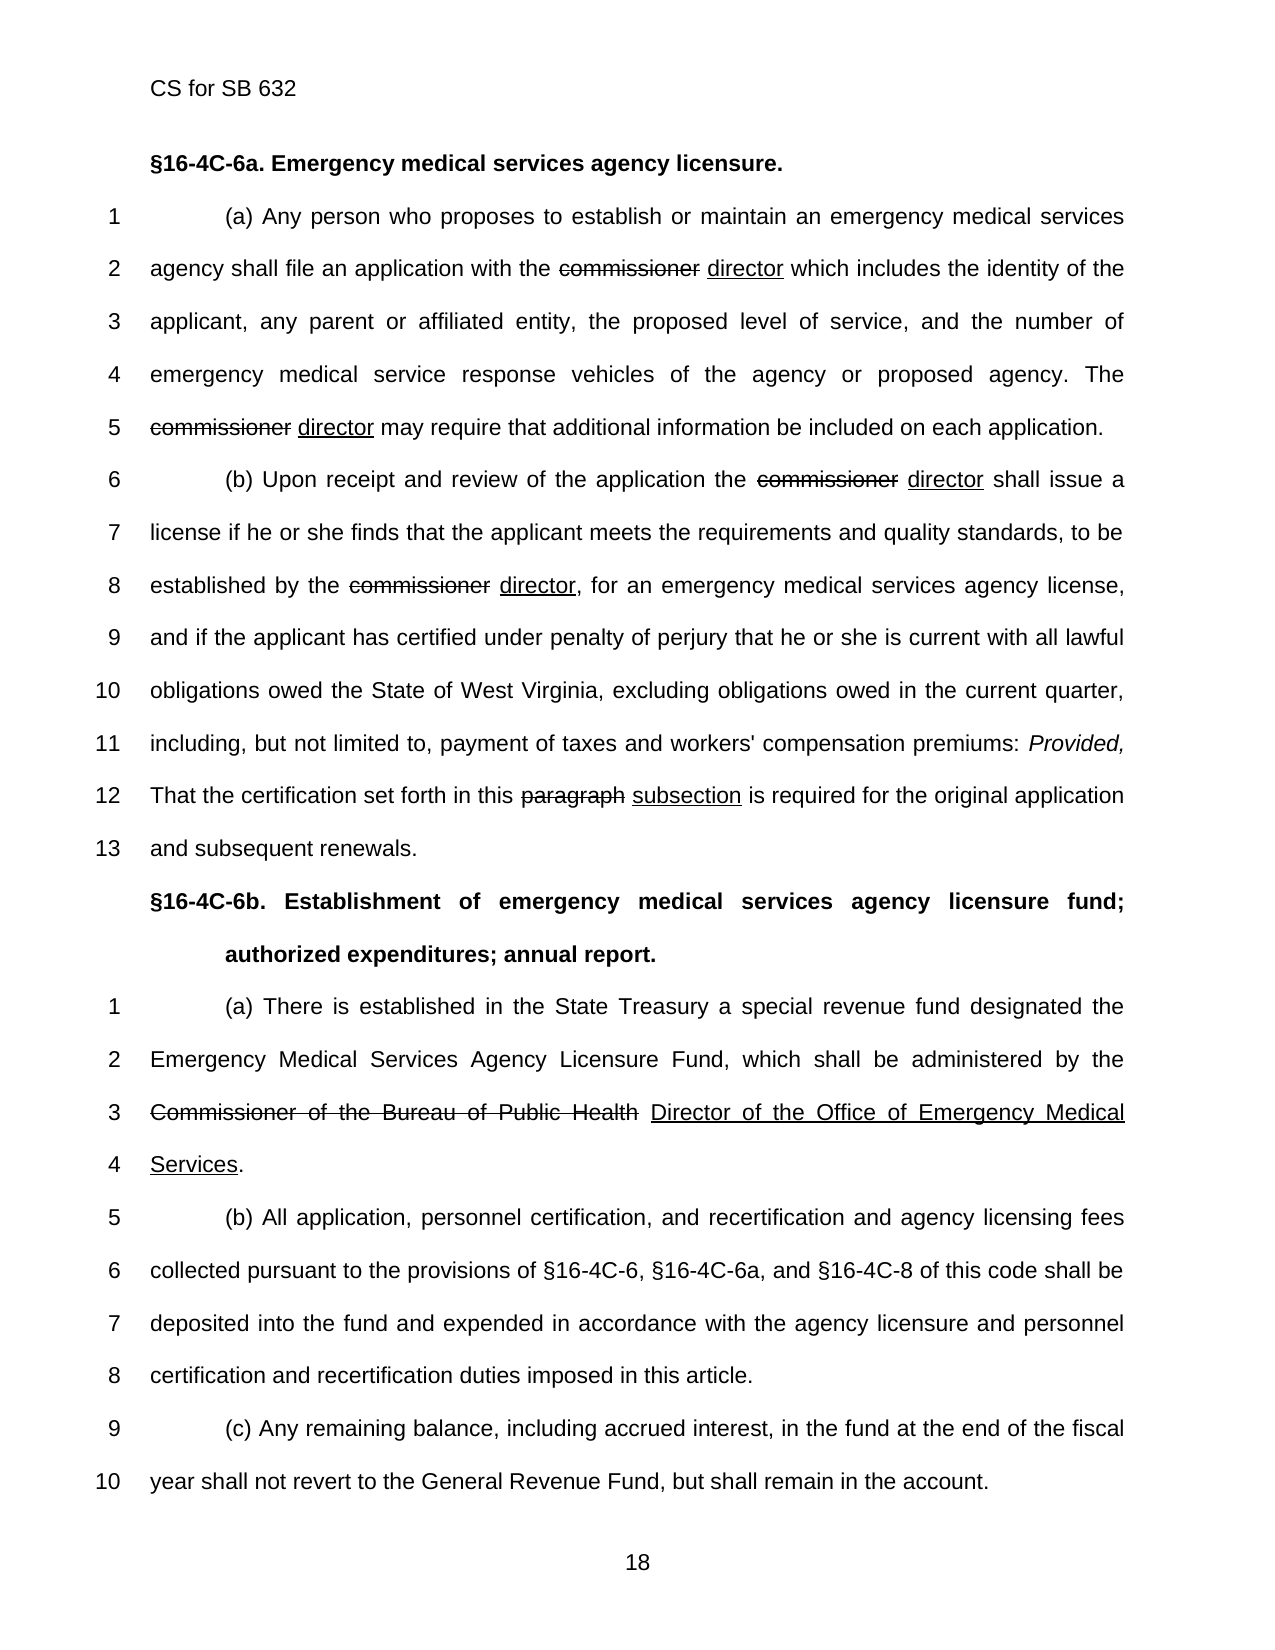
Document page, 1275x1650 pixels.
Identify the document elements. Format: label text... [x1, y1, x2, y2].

text (a) There is established in the State Treasury a special revenue fund designated the Emergency Medical Services Agency Licensure Fund, which shall be administered by the Commissioner of the Bureau of Public Health Director of the Office of Emergency Medical Services. [150, 993, 1125, 1178]
text (b) All application, personnel certification, and recertification and agency licensing fees collected pursuant to the provisions of §16-4C-6, §16-4C-6a, and §16-4C-8 of this code shall be deposited into the fund and expended in accordance with the agency licensure and personnel certification and recertification duties imposed in this article. [150, 1204, 1125, 1389]
text (a) Any person who proposes to establish or maintain an emergency medical services agency shall file an application with the commissioner director which includes the identity of the applicant, any parent or affiliated entity, the proposed level of service, and the number of emergency medical service response vehicles of the agency or proposed agency. The commissioner director may require that additional information be included on each application. [150, 203, 1125, 440]
subtitle (b) Upon receipt and review of the application the commissioner director shall issue a license if he or she finds that the applicant meets the requirements and quality standards, to be established by the commissioner director, for an emergency medical services agency license, and if the applicant has certified under penalty of perjury that he or she is current with all lawful obligations owed the State of West Virginia, excluding obligations owed in the current quarter, including, but not limited to, payment of taxes and workers' compensation premiums: Provided, That the certification set forth in this paragraph subsection is required for the original application and subsequent renewals. [150, 466, 1125, 862]
subtitle §16-4C-6b. Establishment of emergency medical services agency licensure fund; authorized expenditures; annual report. [150, 888, 1125, 967]
subtitle §16-4C-6a. Emergency medical services agency licensure. [150, 150, 1125, 176]
text (c) Any remaining balance, including accrued interest, in the fund at the end of the fiscal year shall not revert to the General Revenue Fund, but shall remain in the account. [150, 1415, 1125, 1494]
